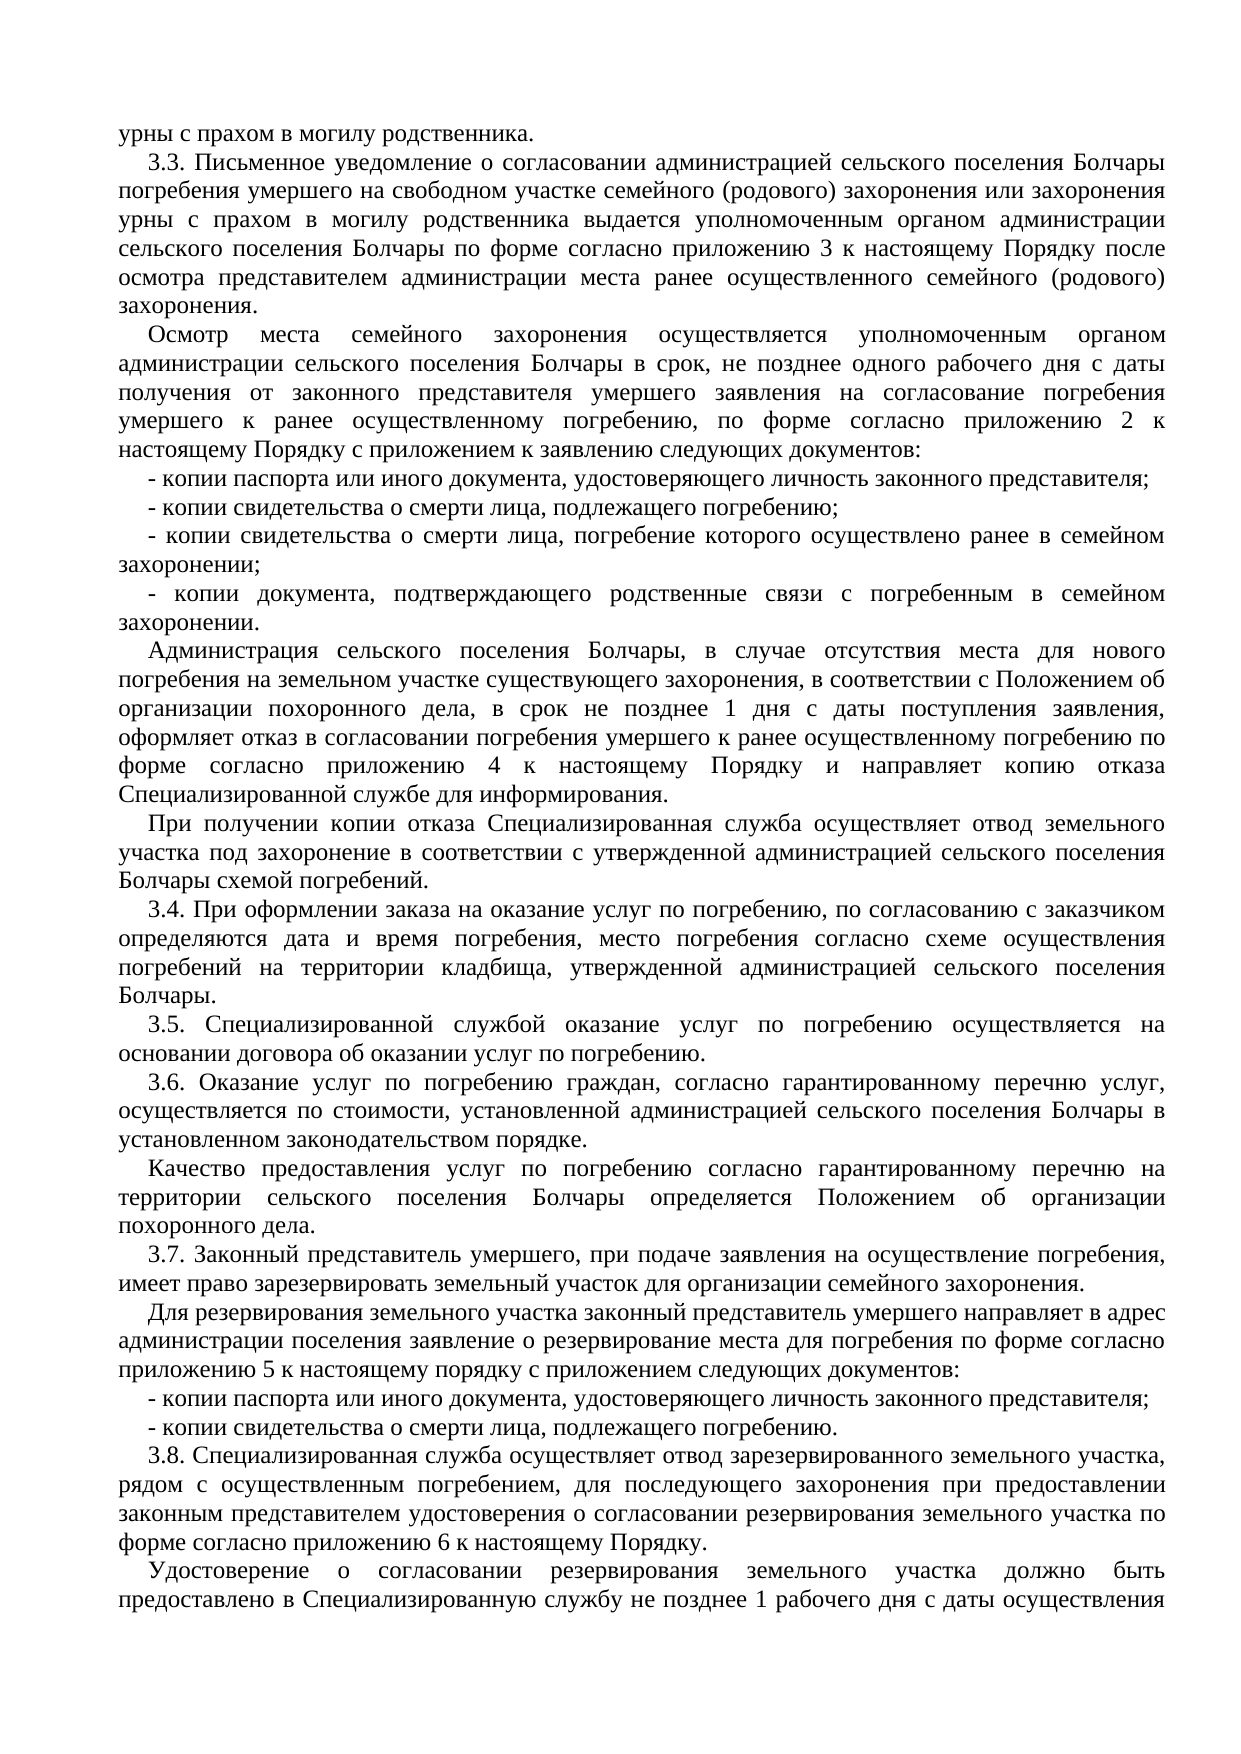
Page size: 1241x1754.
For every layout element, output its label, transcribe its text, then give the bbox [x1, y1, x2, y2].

text Для резервирования земельного участка законный представитель умершего направляет в адрес администрации поселения заявление о резервирование места для погребения по форме согласно приложению 5 к настоящему порядку с приложением следующих документов: [118, 1297, 1166, 1383]
text 3.6. Оказание услуг по погребению граждан, согласно гарантированному перечню услуг, осуществляется по стоимости, установленной администрацией сельского поселения Болчары в установленном законодательством порядке. [118, 1067, 1166, 1153]
text 3.3. Письменное уведомление о согласовании администрацией сельского поселения Болчары погребения умершего на свободном участке семейного (родового) захоронения или захоронения урны с прахом в могилу родственника выдается уполномоченным органом администрации сельского поселения Болчары по форме согласно приложению 3 к настоящему Порядку после осмотра представителем администрации места ранее осуществленного семейного (родового) захоронения. [118, 147, 1166, 319]
text - копии свидетельства о смерти лица, подлежащего погребению; [118, 492, 1166, 521]
text - копии паспорта или иного документа, удостоверяющего личность законного представителя; [118, 1383, 1166, 1412]
text 3.8. Специализированная служба осуществляет отвод зарезервированного земельного участка, рядом с осуществленным погребением, для последующего захоронения при предоставлении законным представителем удостоверения о согласовании резервирования земельного участка по форме согласно приложению 6 к настоящему Порядку. [118, 1441, 1166, 1556]
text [118, 1556, 1166, 1613]
text Администрация сельского поселения Болчары, в случае отсутствия места для нового погребения на земельном участке существующего захоронения, в соответствии с Положением об организации похоронного дела, в срок не позднее 1 дня с даты поступления заявления, оформляет отказ в согласовании погребения умершего к ранее осуществленному погребению по форме согласно приложению 4 к настоящему Порядку и направляет копию отказа Специализированной службе для информирования. [118, 636, 1166, 808]
text 3.5. Специализированной службой оказание услуг по погребению осуществляется на основании договора об оказании услуг по погребению. [118, 1009, 1166, 1067]
text - копии паспорта или иного документа, удостоверяющего личность законного представителя; [118, 463, 1166, 492]
text 3.4. При оформлении заказа на оказание услуг по погребению, по согласованию с заказчиком определяются дата и время погребения, место погребения согласно схеме осуществления погребений на территории кладбища, утвержденной администрацией сельского поселения Болчары. [118, 894, 1166, 1009]
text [118, 118, 1166, 147]
text Осмотр места семейного захоронения осуществляется уполномоченным органом администрации сельского поселения Болчары в срок, не позднее одного рабочего дня с даты получения от законного представителя умершего заявления на согласование погребения умершего к ранее осуществленному погребению, по форме согласно приложению 2 к настоящему Порядку с приложением к заявлению следующих документов: [118, 319, 1166, 463]
text - копии свидетельства о смерти лица, подлежащего погребению. [118, 1412, 1166, 1441]
text При получении копии отказа Специализированная служба осуществляет отвод земельного участка под захоронение в соответствии с утвержденной администрацией сельского поселения Болчары схемой погребений. [118, 808, 1166, 894]
text Качество предоставления услуг по погребению согласно гарантированному перечню на территории сельского поселения Болчары определяется Положением об организации похоронного дела. [118, 1153, 1166, 1239]
text - копии документа, подтверждающего родственные связи с погребенным в семейном захоронении. [118, 578, 1166, 636]
text - копии свидетельства о смерти лица, погребение которого осуществлено ранее в семейном захоронении; [118, 521, 1166, 578]
text 3.7. Законный представитель умершего, при подаче заявления на осуществление погребения, имеет право зарезервировать земельный участок для организации семейного захоронения. [118, 1239, 1166, 1297]
